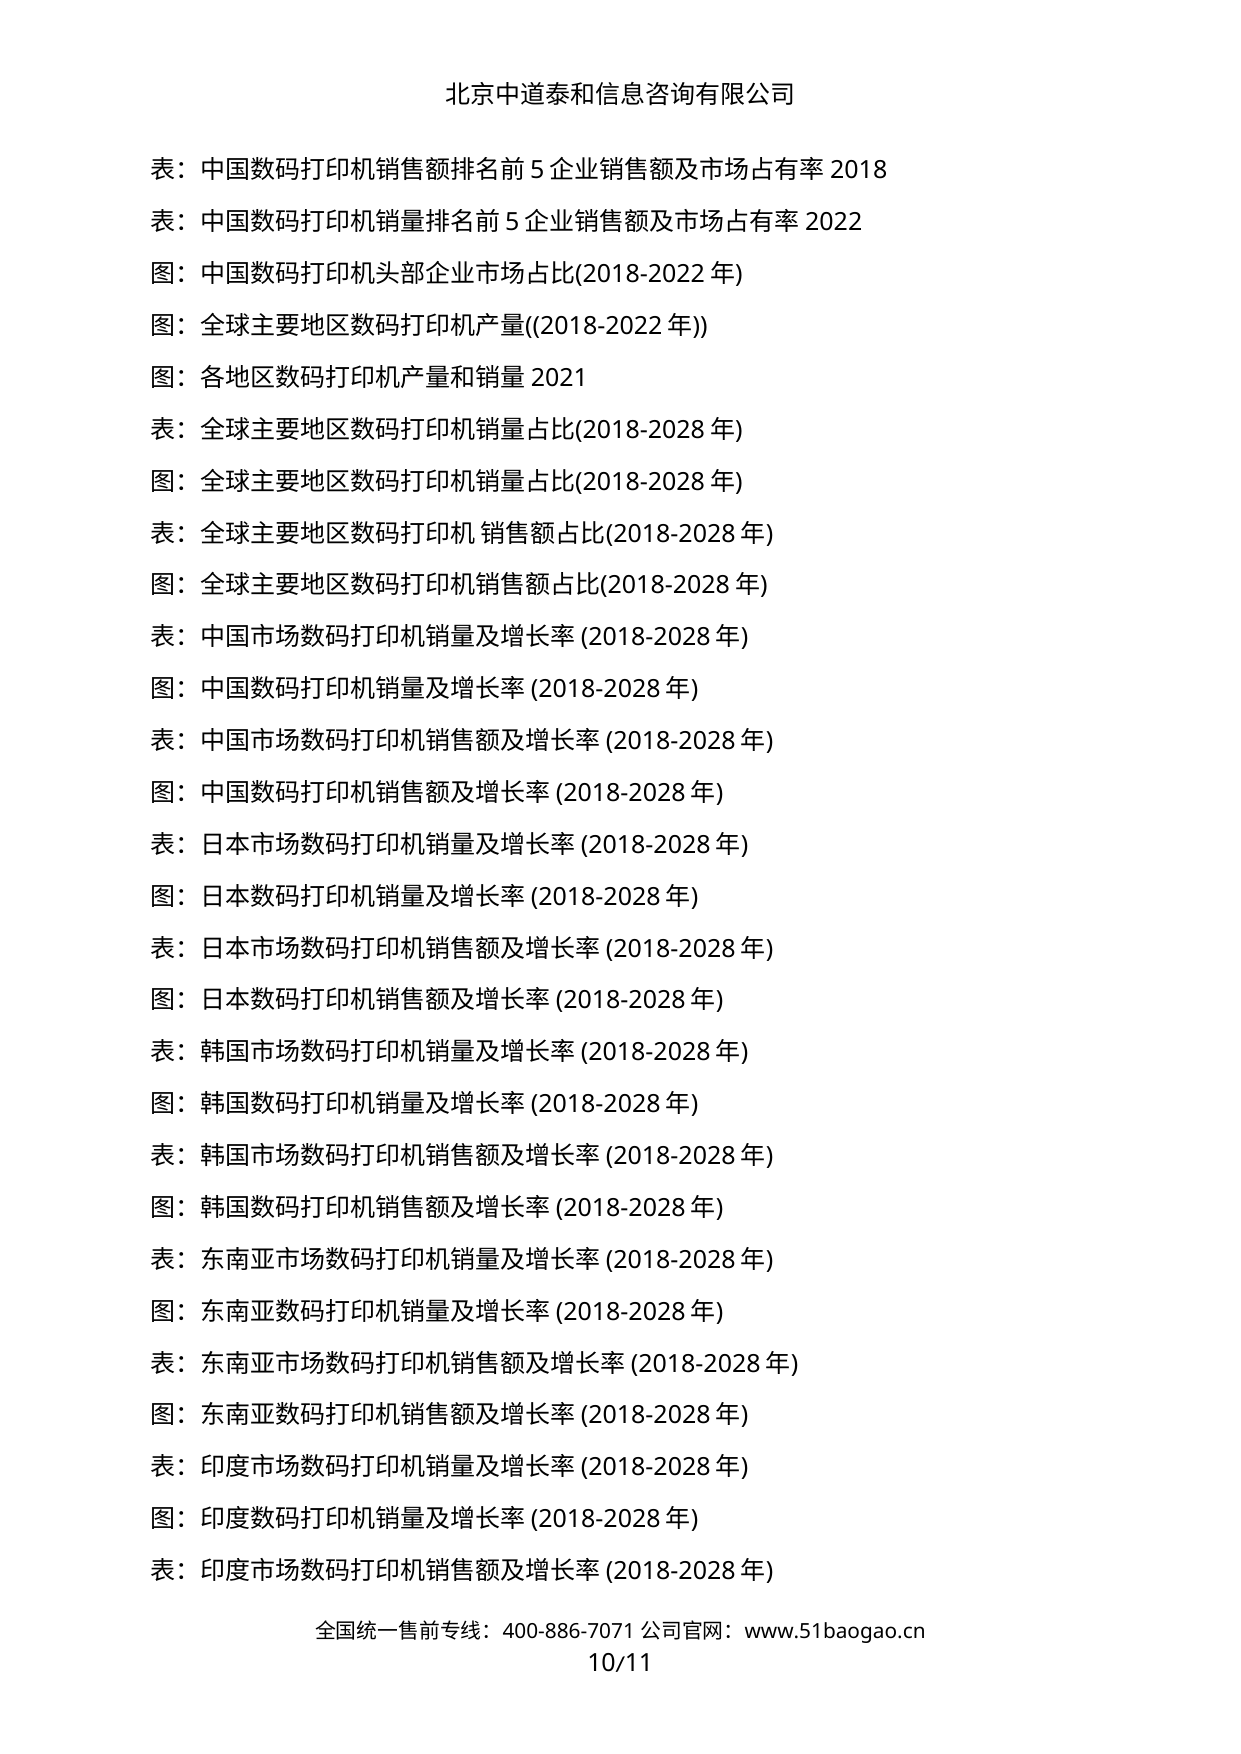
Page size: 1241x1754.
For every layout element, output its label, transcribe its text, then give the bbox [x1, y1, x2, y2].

text 图：印度数码打印机销量及增长率 (2018-2028年) [150, 1499, 1090, 1535]
text 表：日本市场数码打印机销售额及增长率 (2018-2028年) [150, 928, 1090, 964]
text 表：印度市场数码打印机销量及增长率 (2018-2028年) [150, 1447, 1090, 1483]
text 图：中国数码打印机头部企业市场占比(2018-2022年) [150, 254, 1090, 290]
text 图：东南亚数码打印机销量及增长率 (2018-2028年) [150, 1291, 1090, 1327]
text 图：日本数码打印机销售额及增长率 (2018-2028年) [150, 980, 1090, 1016]
text 图：全球主要地区数码打印机销售额占比(2018-2028年) [150, 565, 1090, 601]
text 表：韩国市场数码打印机销量及增长率 (2018-2028年) [150, 1032, 1090, 1068]
text 图：中国数码打印机销量及增长率 (2018-2028年) [150, 669, 1090, 705]
text 图：日本数码打印机销量及增长率 (2018-2028年) [150, 876, 1090, 912]
text 图：韩国数码打印机销售额及增长率 (2018-2028年) [150, 1187, 1090, 1224]
text 表：东南亚市场数码打印机销量及增长率 (2018-2028年) [150, 1239, 1090, 1276]
text 表：全球主要地区数码打印机 销售额占比(2018-2028年) [150, 513, 1090, 549]
text 表：中国市场数码打印机销量及增长率 (2018-2028年) [150, 617, 1090, 653]
text 表：印度市场数码打印机销售额及增长率 (2018-2028年) [150, 1551, 1090, 1587]
text 表：日本市场数码打印机销量及增长率 (2018-2028年) [150, 824, 1090, 861]
text 表：中国数码打印机销量排名前5企业销售额及市场占有率 2022 [150, 202, 1090, 238]
text 图：全球主要地区数码打印机产量((2018-2022年)) [150, 306, 1090, 342]
text 表：韩国市场数码打印机销售额及增长率 (2018-2028年) [150, 1136, 1090, 1172]
text 图：中国数码打印机销售额及增长率 (2018-2028年) [150, 772, 1090, 809]
text 图：全球主要地区数码打印机销量占比(2018-2028年) [150, 461, 1090, 497]
text 图：韩国数码打印机销量及增长率 (2018-2028年) [150, 1084, 1090, 1120]
text 表：东南亚市场数码打印机销售额及增长率 (2018-2028年) [150, 1343, 1090, 1379]
text 图：东南亚数码打印机销售额及增长率 (2018-2028年) [150, 1395, 1090, 1431]
text 图：各地区数码打印机产量和销量 2021 [150, 357, 1090, 394]
text 表：全球主要地区数码打印机销量占比(2018-2028年) [150, 409, 1090, 446]
text 表：中国数码打印机销售额排名前5企业销售额及市场占有率 2018 [150, 150, 1090, 186]
text 表：中国市场数码打印机销售额及增长率 (2018-2028年) [150, 721, 1090, 757]
